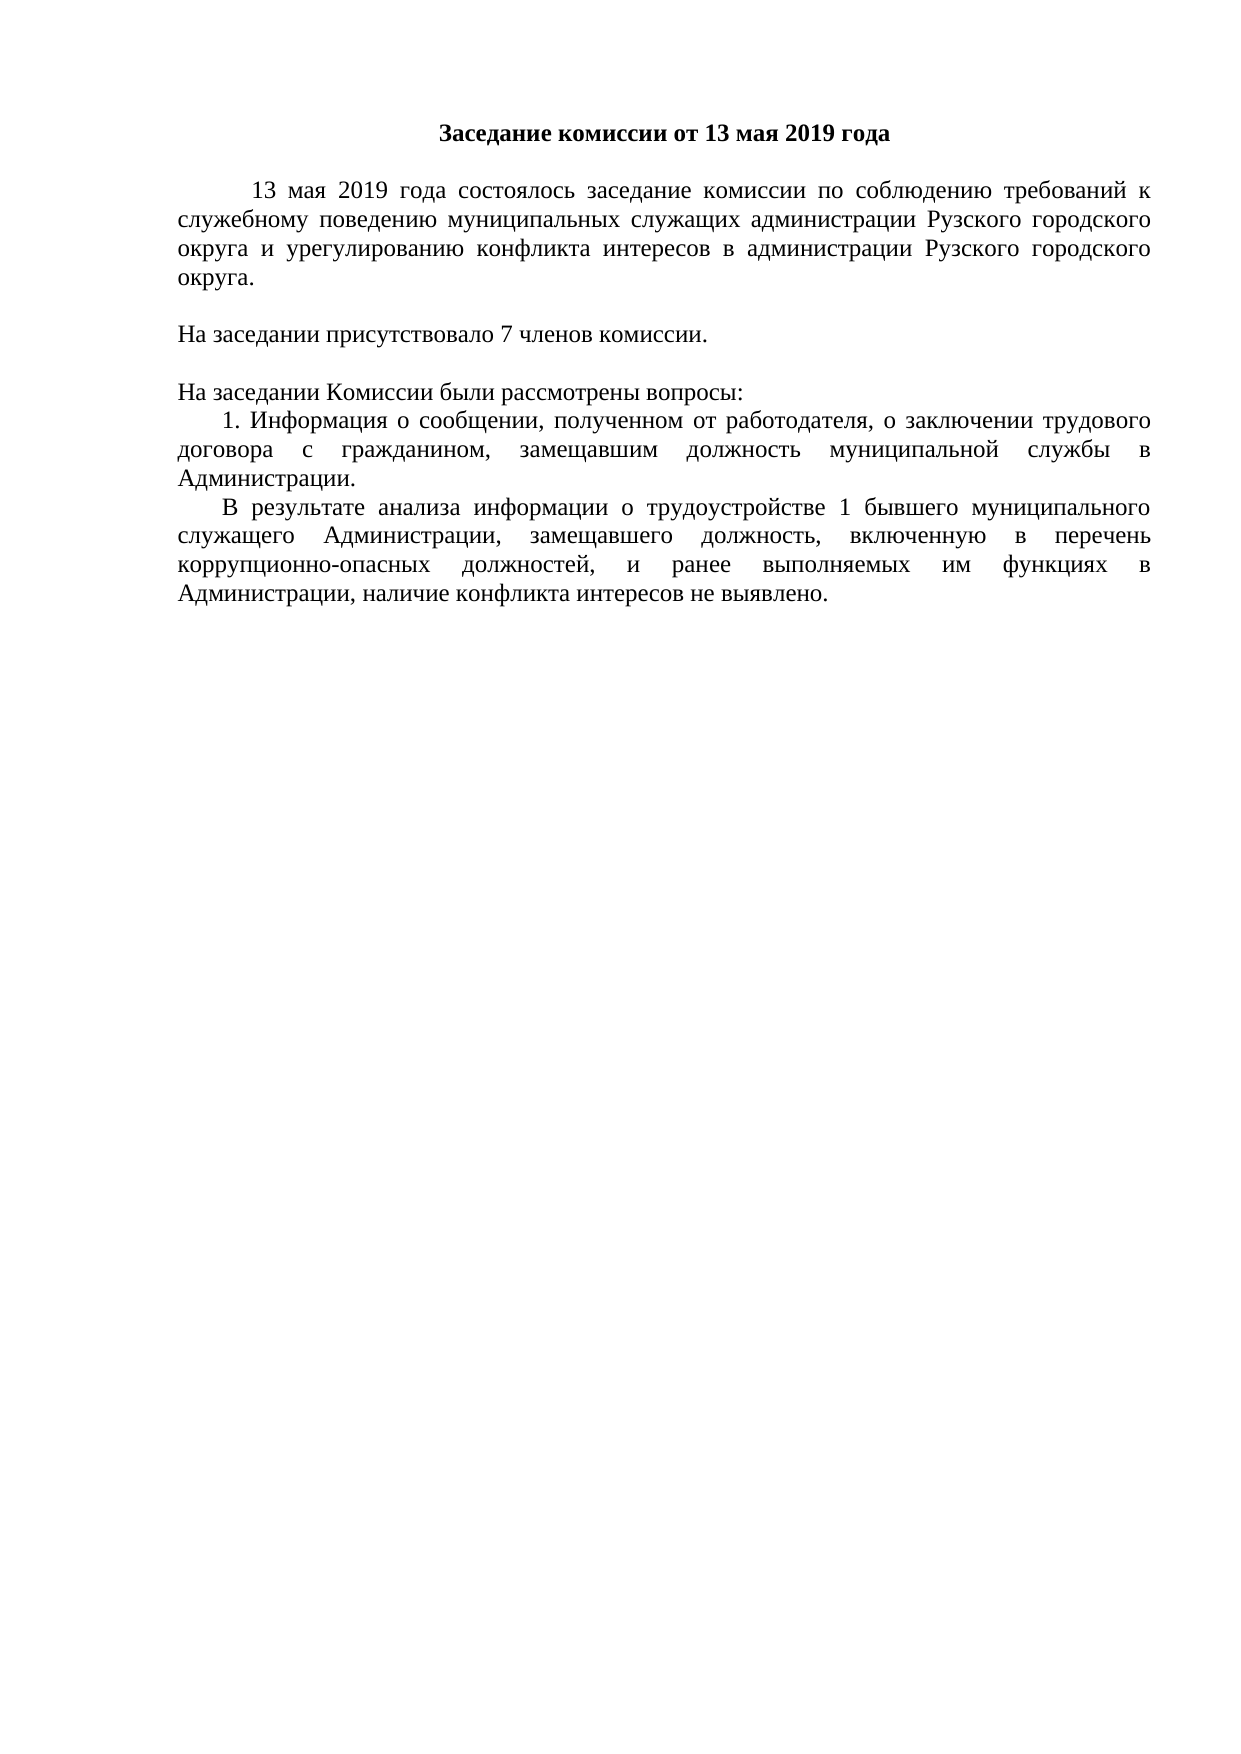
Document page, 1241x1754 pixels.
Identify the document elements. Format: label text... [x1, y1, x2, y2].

text На заседании присутствовало 7 членов комиссии. [177, 319, 1152, 348]
text На заседании Комиссии были рассмотрены вопросы: [177, 377, 1152, 406]
text Заседание комиссии от 13 мая 2019 года [177, 118, 1152, 147]
subtitle 13 мая 2019 года состоялось заседание комиссии по соблюдению требований к служебному поведению муниципальных служащих администрации Рузского городского округа и урегулированию конфликта интересов в администрации Рузского городского округа. [177, 176, 1152, 291]
text В результате анализа информации о трудоустройстве 1 бывшего муниципального служащего Администрации, замещавшего должность, включенную в перечень коррупционно-опасных должностей, и ранее выполняемых им функциях в Администрации, наличие конфликта интересов не выявлено. [177, 492, 1152, 607]
text 1. Информация о сообщении, полученном от работодателя, о заключении трудового договора с гражданином, замещавшим должность муниципальной службы в Администрации. [177, 406, 1152, 492]
